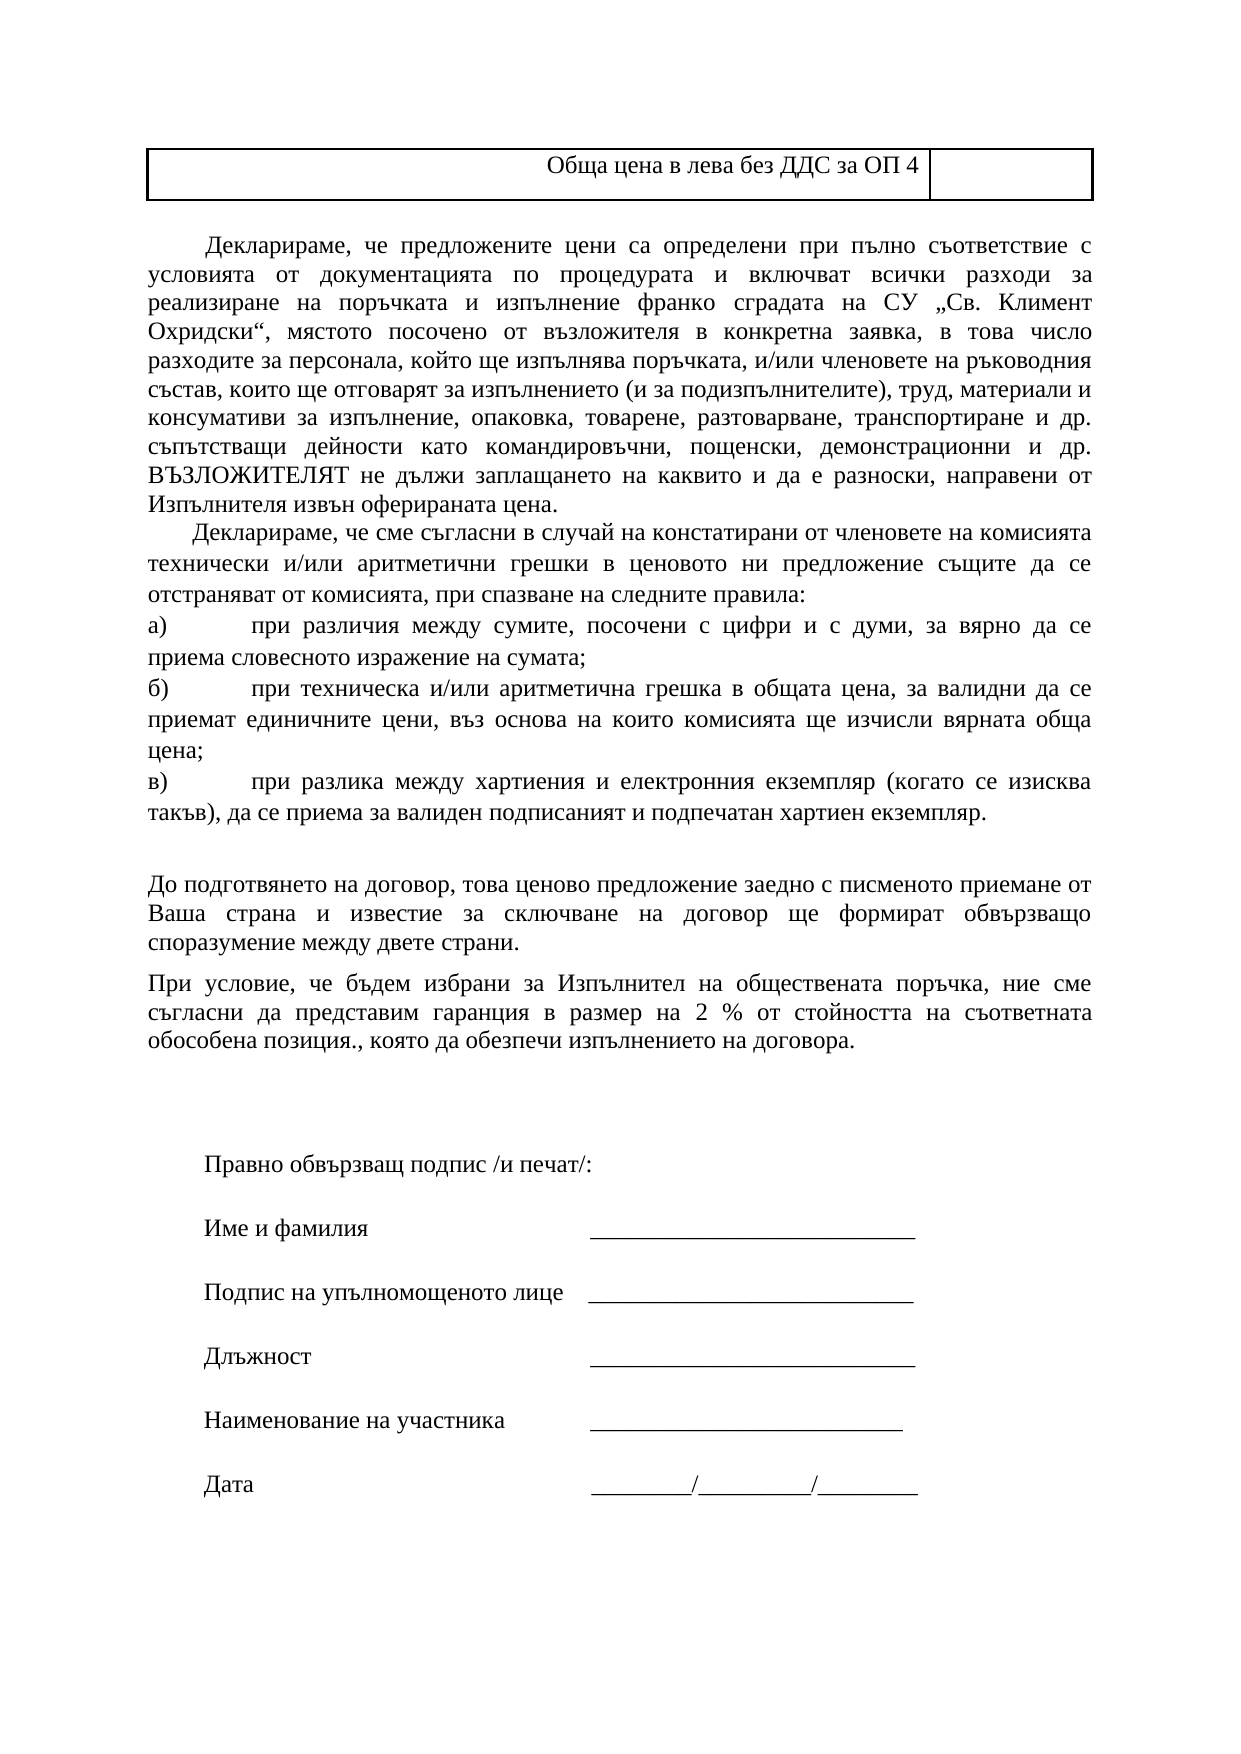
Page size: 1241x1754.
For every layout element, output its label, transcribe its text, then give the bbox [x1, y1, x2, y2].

text в) при разлика между хартиения и електронния екземпляр (когато се изисква такъв), да се приема за валиден подписаният и подпечатан хартиен екземпляр. [148, 766, 1093, 826]
text Име и фамилия __________________________ [148, 1213, 1093, 1242]
table_cell Обща цена в лева без ДДС за ОП 4 [149, 150, 929, 199]
text Дата ________/_________/________ [148, 1469, 1093, 1498]
text Декларираме, че сме съгласни в случай на констатирани от членовете на комисията технически и/или аритметични грешки в ценовото ни предложение същите да се отстраняват от комисията, при спазване на следните правила: [148, 517, 1093, 608]
text а) при различия между сумите, посочени с цифри и с думи, за вярно да се приема словесното изражение на сумата; [148, 611, 1093, 670]
text Декларираме, че предложените цени са определени при пълно съответствие с условията от документацията по процедурата и включват всички разходи за реализиране на поръчката и изпълнение франко сградата на СУ „Св. Климент Охридски“, мястото посочено от възложителя в конкретна заявка, в това число разходите за персонала, който ще изпълнява поръчката, и/или членовете на ръководния състав, които ще отговарят за изпълнението (и за подизпълнителите), труд, материали и консумативи за изпълнение, опаковка, товарене, разтоварване, транспортиране и др. съпътстващи дейности като командировъчни, пощенски, демонстрационни и др. ВЪЗЛОЖИТЕЛЯТ не дължи заплащането на каквито и да е разноски, направени от Изпълнителя извън оферираната цена. [148, 230, 1093, 517]
table_cell [931, 150, 1091, 199]
text Длъжност __________________________ [148, 1341, 1093, 1370]
text Наименование на участника _________________________ [148, 1405, 1093, 1434]
text Правно обвързващ подпис /и печат/: [148, 1149, 1093, 1178]
text Подпис на упълномощеното лице __________________________ [148, 1277, 1093, 1306]
text б) при техническа и/или аритметична грешка в общата цена, за валидни да се приемат единичните цени, въз основа на които комисията ще изчисли вярната обща цена; [148, 673, 1093, 763]
text До подготвянето на договор, това ценово предложение заедно с писменото приемане от Ваша страна и известие за сключване на договор ще формират обвързващо споразумение между двете страни. [148, 869, 1093, 955]
text При условие, че бъдем избрани за Изпълнител на обществената поръчка, ние сме съгласни да представим гаранция в размер на 2 % от стойността на съответната обособена позиция., която да обезпечи изпълнението на договора. [148, 968, 1093, 1054]
